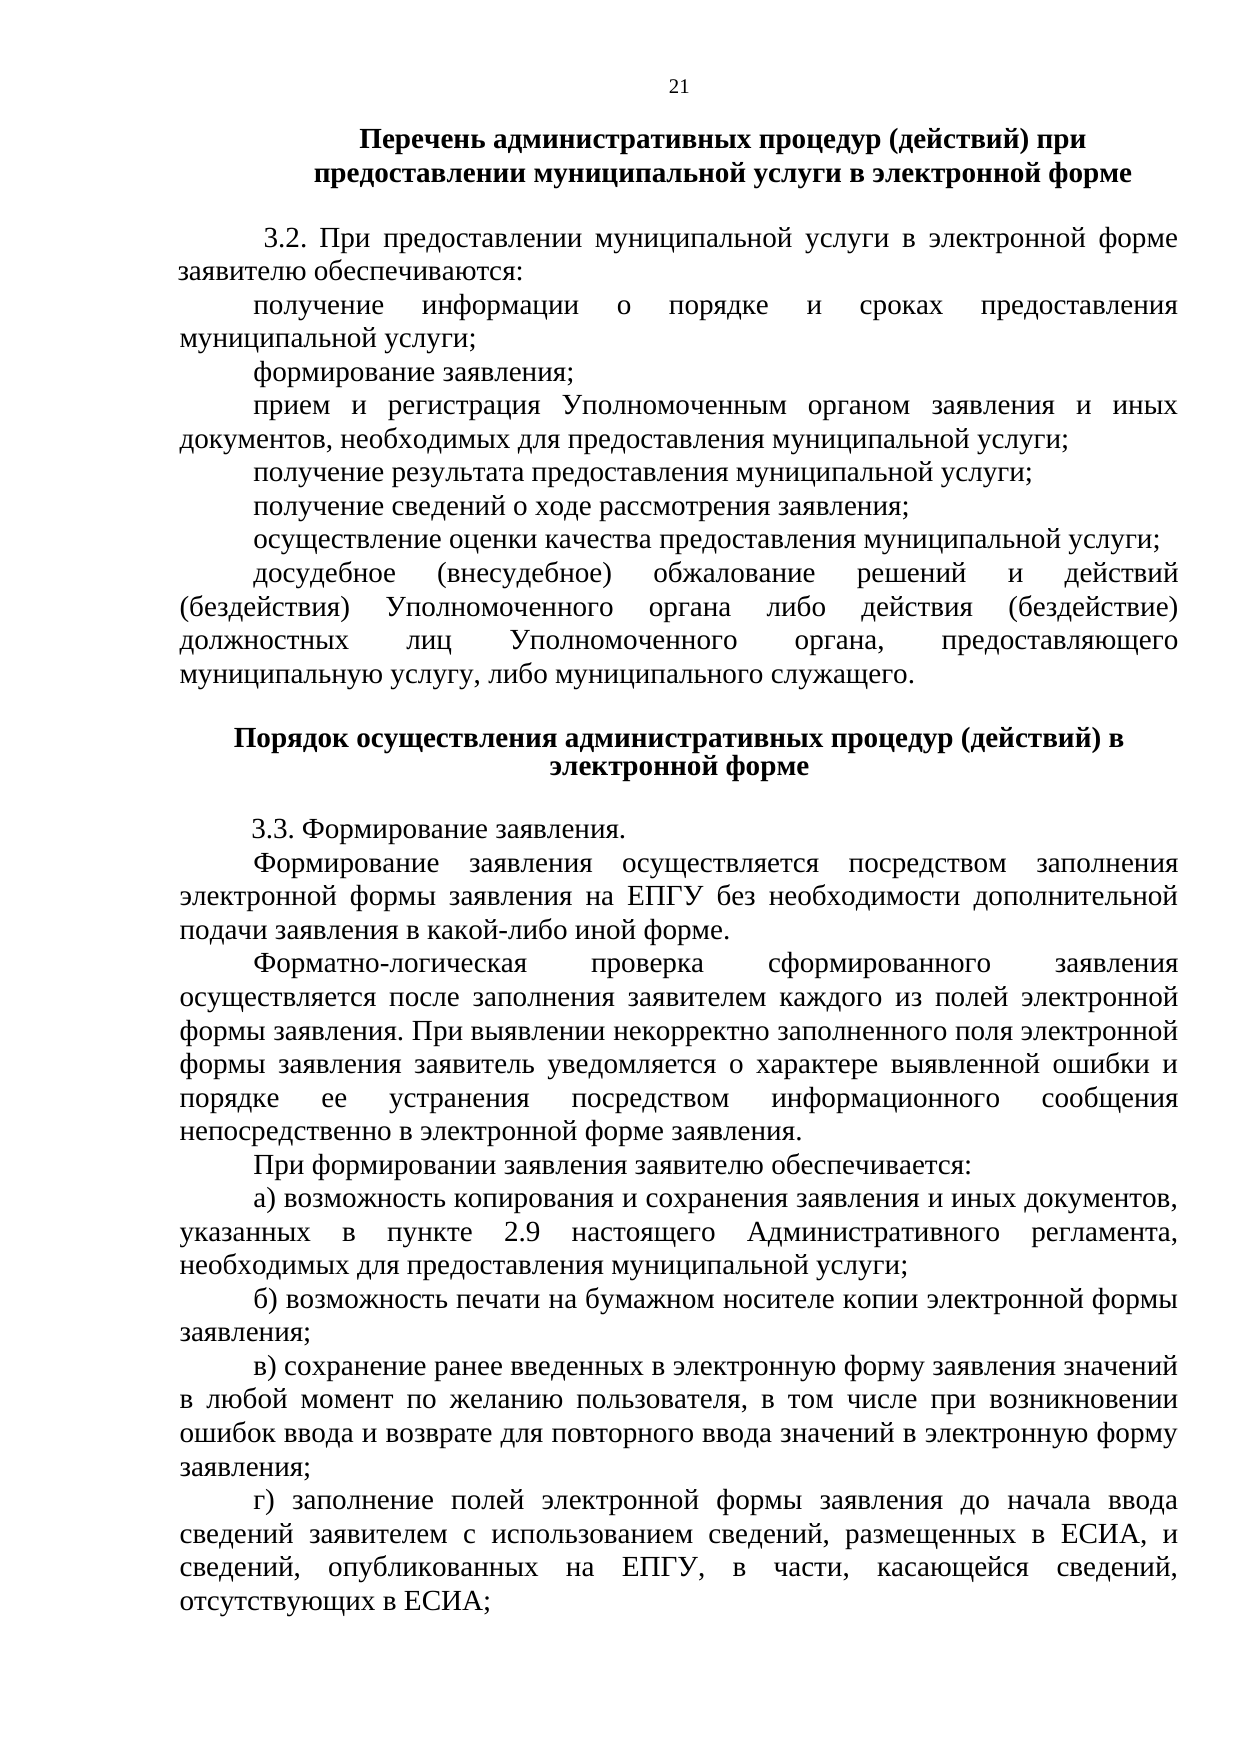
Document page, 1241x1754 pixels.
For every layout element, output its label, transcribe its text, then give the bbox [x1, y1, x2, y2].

text получение сведений о ходе рассмотрения заявления; [179, 489, 1181, 522]
text 3.3. Формирование заявления. [177, 812, 1181, 846]
text Перечень административных процедур (действий) при предоставлении муниципальной услуги в электронной форме [279, 122, 1167, 189]
text получение результата предоставления муниципальной услуги; [179, 455, 1179, 489]
text осуществление оценки качества предоставления муниципальной услуги; [179, 522, 1179, 556]
text г) заполнение полей электронной формы заявления до начала ввода сведений заявителем с использованием сведений, размещенных в ЕСИА, и сведений, опубликованных на ЕПГУ, в части, касающейся сведений, отсутствующих в ЕСИА; [179, 1483, 1179, 1617]
text 3.2. При предоставлении муниципальной услуги в электронной форме заявителю обеспечиваются: [177, 220, 1179, 287]
text б) возможность печати на бумажном носителе копии электронной формы заявления; [179, 1282, 1179, 1349]
text формирование заявления; [179, 354, 1181, 388]
text Порядок осуществления административных процедур (действий) в электронной форме [177, 726, 1181, 780]
text Форматно-логическая проверка сформированного заявления осуществляется после заполнения заявителем каждого из полей электронной формы заявления. При выявлении некорректно заполненного поля электронной формы заявления заявитель уведомляется о характере выявленной ошибки и порядке ее устранения посредством информационного сообщения непосредственно в электронной форме заявления. [179, 946, 1179, 1147]
text досудебное (внесудебное) обжалование решений и действий (бездействия) Уполномоченного органа либо действия (бездействие) должностных лиц Уполномоченного органа, предоставляющего муниципальную услугу, либо муниципального служащего. [179, 556, 1179, 690]
text а) возможность копирования и сохранения заявления и иных документов, указанных в пункте 2.9 настоящего Административного регламента, необходимых для предоставления муниципальной услуги; [179, 1181, 1179, 1282]
text прием и регистрация Уполномоченным органом заявления и иных документов, необходимых для предоставления муниципальной услуги; [179, 388, 1179, 455]
text получение информации о порядке и сроках предоставления муниципальной услуги; [179, 287, 1179, 354]
text При формировании заявления заявителю обеспечивается: [179, 1147, 1181, 1181]
text Формирование заявления осуществляется посредством заполнения электронной формы заявления на ЕПГУ без необходимости дополнительной подачи заявления в какой-либо иной форме. [179, 846, 1179, 946]
text в) сохранение ранее введенных в электронную форму заявления значений в любой момент по желанию пользователя, в том числе при возникновении ошибок ввода и возврате для повторного ввода значений в электронную форму заявления; [179, 1349, 1179, 1483]
